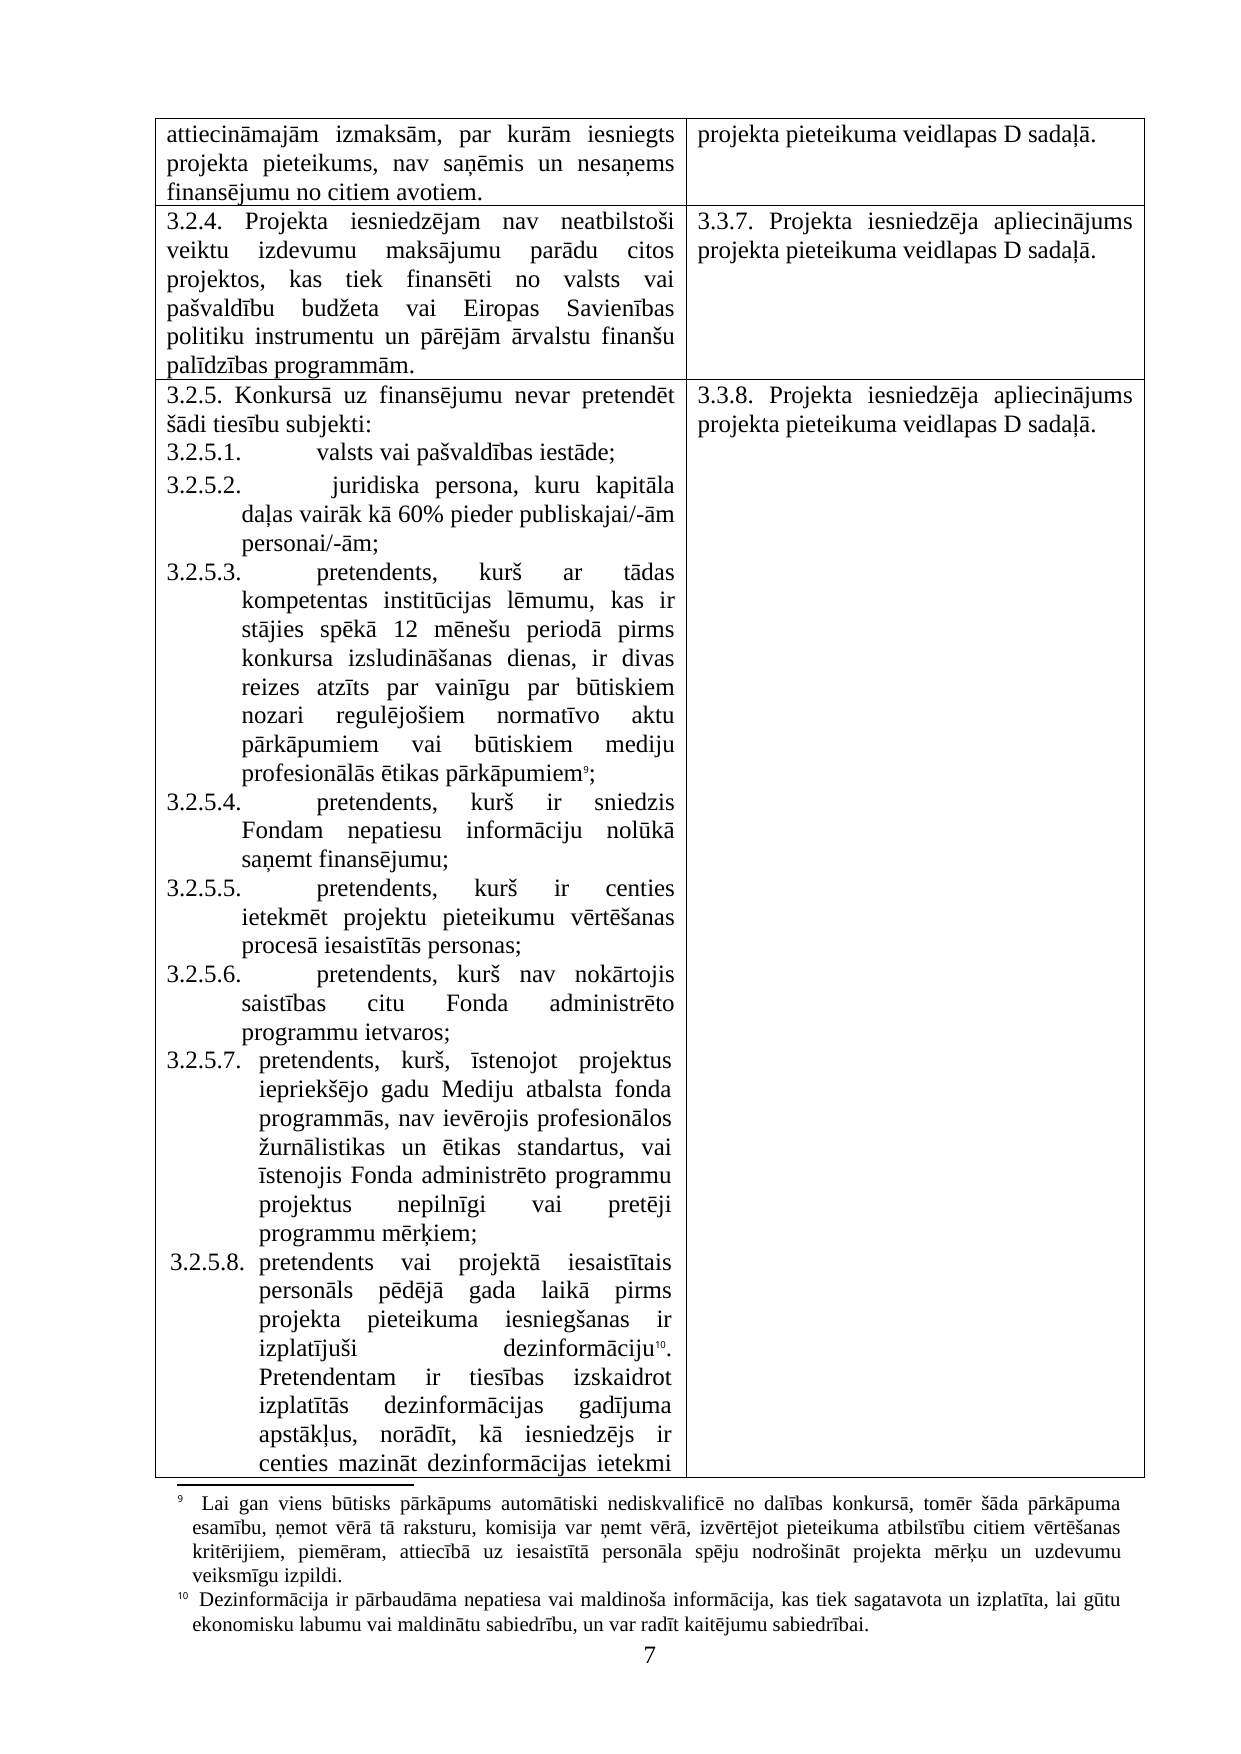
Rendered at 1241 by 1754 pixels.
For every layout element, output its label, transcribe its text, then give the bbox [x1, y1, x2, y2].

table_cell 3.3.7. Projekta iesniedzēja apliecinājums projekta pieteikuma veidlapas D sadaļā. [687, 206, 1144, 379]
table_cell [156, 119, 686, 205]
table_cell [687, 119, 1144, 205]
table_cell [156, 380, 686, 1477]
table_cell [687, 380, 1144, 1477]
table_cell 3.2.4. Projekta iesniedzējam nav neatbilstoši veiktu izdevumu maksājumu parādu citos projektos, kas tiek finansēti no valsts vai pašvaldību budžeta vai Eiropas Savienības politiku instrumentu un pārējām ārvalstu finanšu palīdzības programmām. [156, 206, 686, 379]
